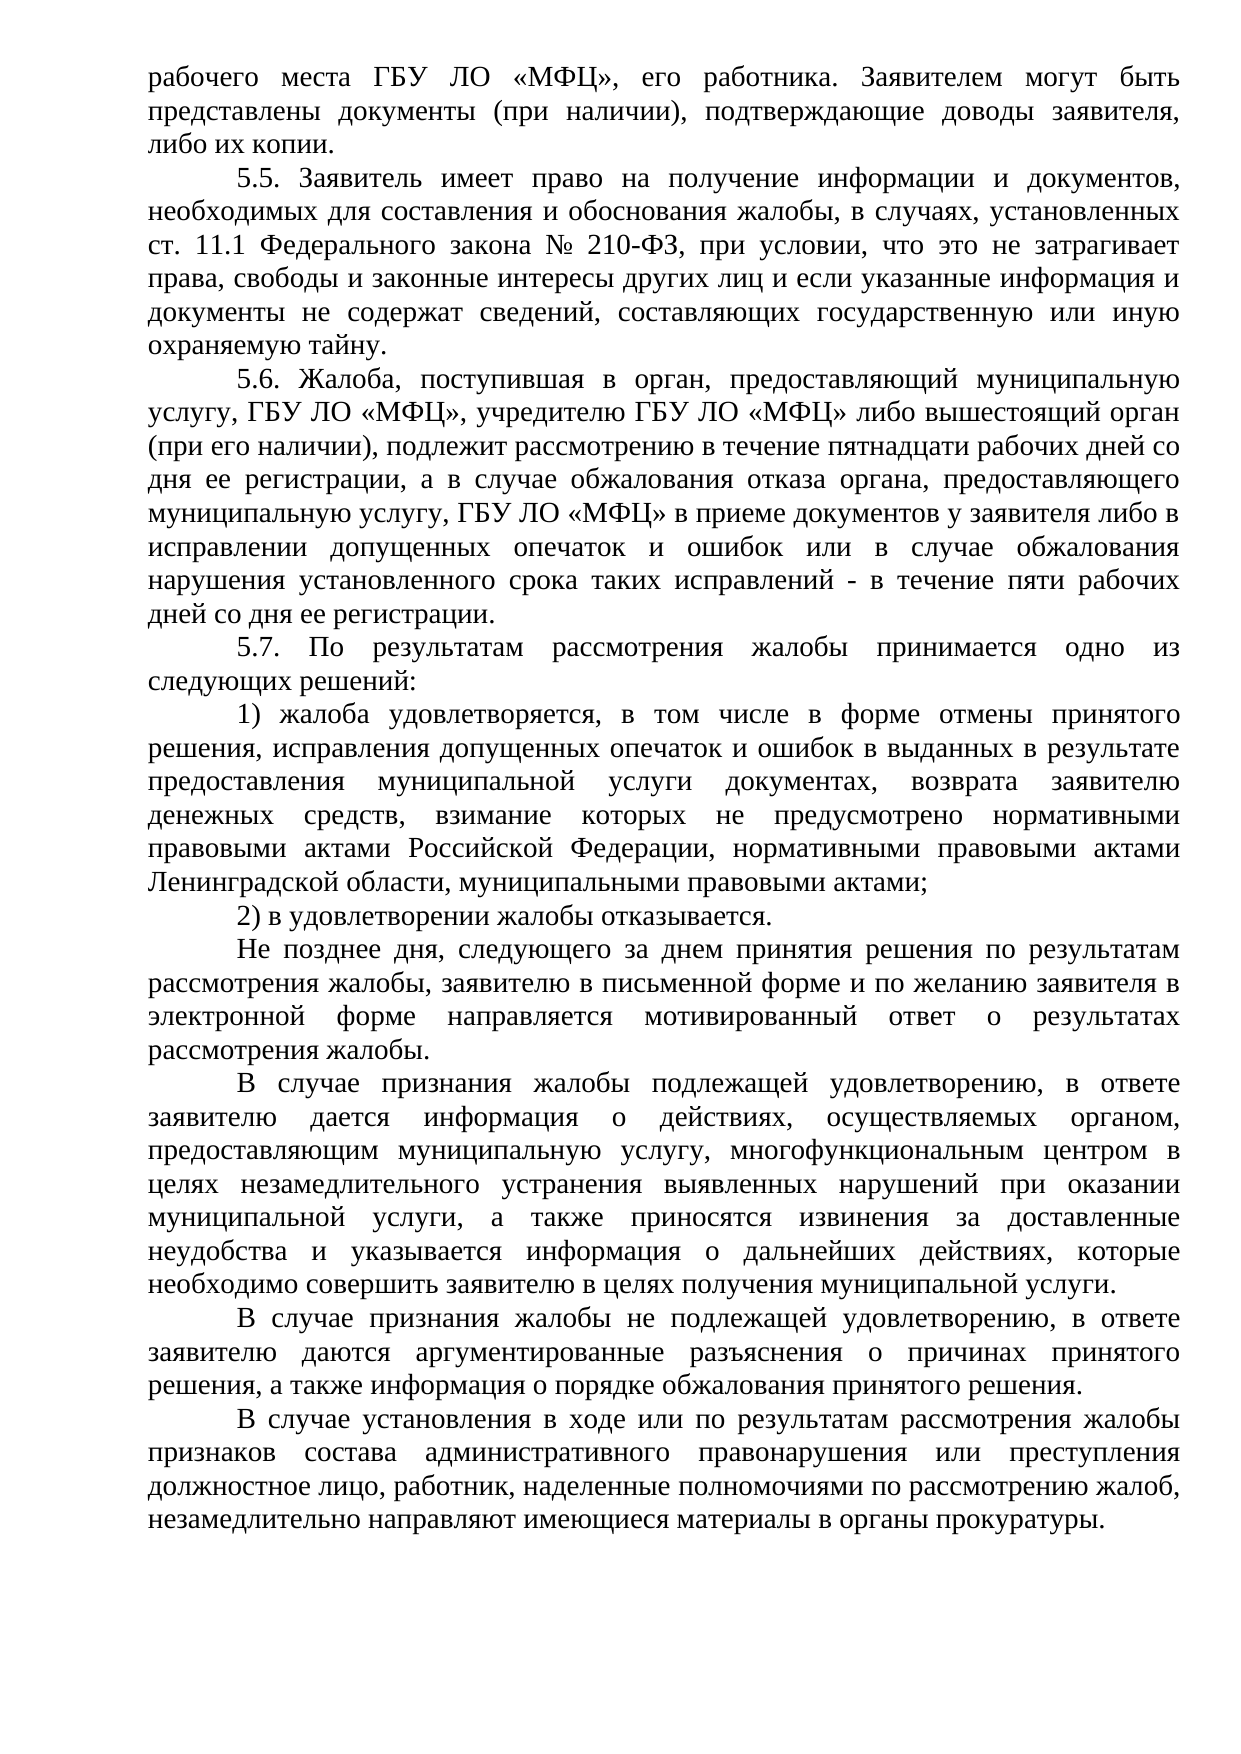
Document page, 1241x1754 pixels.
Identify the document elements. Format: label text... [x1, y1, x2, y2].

text 1) жалоба удовлетворяется, в том числе в форме отмены принятого решения, исправления допущенных опечаток и ошибок в выданных в результате предоставления муниципальной услуги документах, возврата заявителю денежных средств, взимание которых не предусмотрено нормативными правовыми актами Российской Федерации, нормативными правовыми актами Ленинградской области, муниципальными правовыми актами; [148, 696, 1181, 898]
text В случае установления в ходе или по результатам рассмотрения жалобы признаков состава административного правонарушения или преступления должностное лицо, работник, наделенные полномочиями по рассмотрению жалоб, незамедлительно направляют имеющиеся материалы в органы прокуратуры. [148, 1401, 1181, 1535]
text 5.6. Жалоба, поступившая в орган, предоставляющий муниципальную услугу, ГБУ ЛО «МФЦ», учредителю ГБУ ЛО «МФЦ» либо вышестоящий орган (при его наличии), подлежит рассмотрению в течение пятнадцати рабочих дней со дня ее регистрации, а в случае обжалования отказа органа, предоставляющего муниципальную услугу, ГБУ ЛО «МФЦ» в приеме документов у заявителя либо в исправлении допущенных опечаток и ошибок или в случае обжалования нарушения установленного срока таких исправлений - в течение пяти рабочих дней со дня ее регистрации. [148, 361, 1181, 629]
text 5.7. По результатам рассмотрения жалобы принимается одно из следующих решений: [148, 629, 1181, 696]
text 2) в удовлетворении жалобы отказывается. [148, 898, 1181, 931]
text Не позднее дня, следующего за днем принятия решения по результатам рассмотрения жалобы, заявителю в письменной форме и по желанию заявителя в электронной форме направляется мотивированный ответ о результатах рассмотрения жалобы. [148, 931, 1181, 1065]
text 5.5. Заявитель имеет право на получение информации и документов, необходимых для составления и обоснования жалобы, в случаях, установленных ст. 11.1 Федерального закона № 210-ФЗ, при условии, что это не затрагивает права, свободы и законные интересы других лиц и если указанные информация и документы не содержат сведений, составляющих государственную или иную охраняемую тайну. [148, 160, 1181, 361]
text В случае признания жалобы не подлежащей удовлетворению, в ответе заявителю даются аргументированные разъяснения о причинах принятого решения, а также информация о порядке обжалования принятого решения. [148, 1300, 1181, 1401]
text В случае признания жалобы подлежащей удовлетворению, в ответе заявителю дается информация о действиях, осуществляемых органом, предоставляющим муниципальную услугу, многофункциональным центром в целях незамедлительного устранения выявленных нарушений при оказании муниципальной услуги, а также приносятся извинения за доставленные неудобства и указывается информация о дальнейших действиях, которые необходимо совершить заявителю в целях получения муниципальной услуги. [148, 1065, 1181, 1300]
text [148, 59, 1181, 160]
